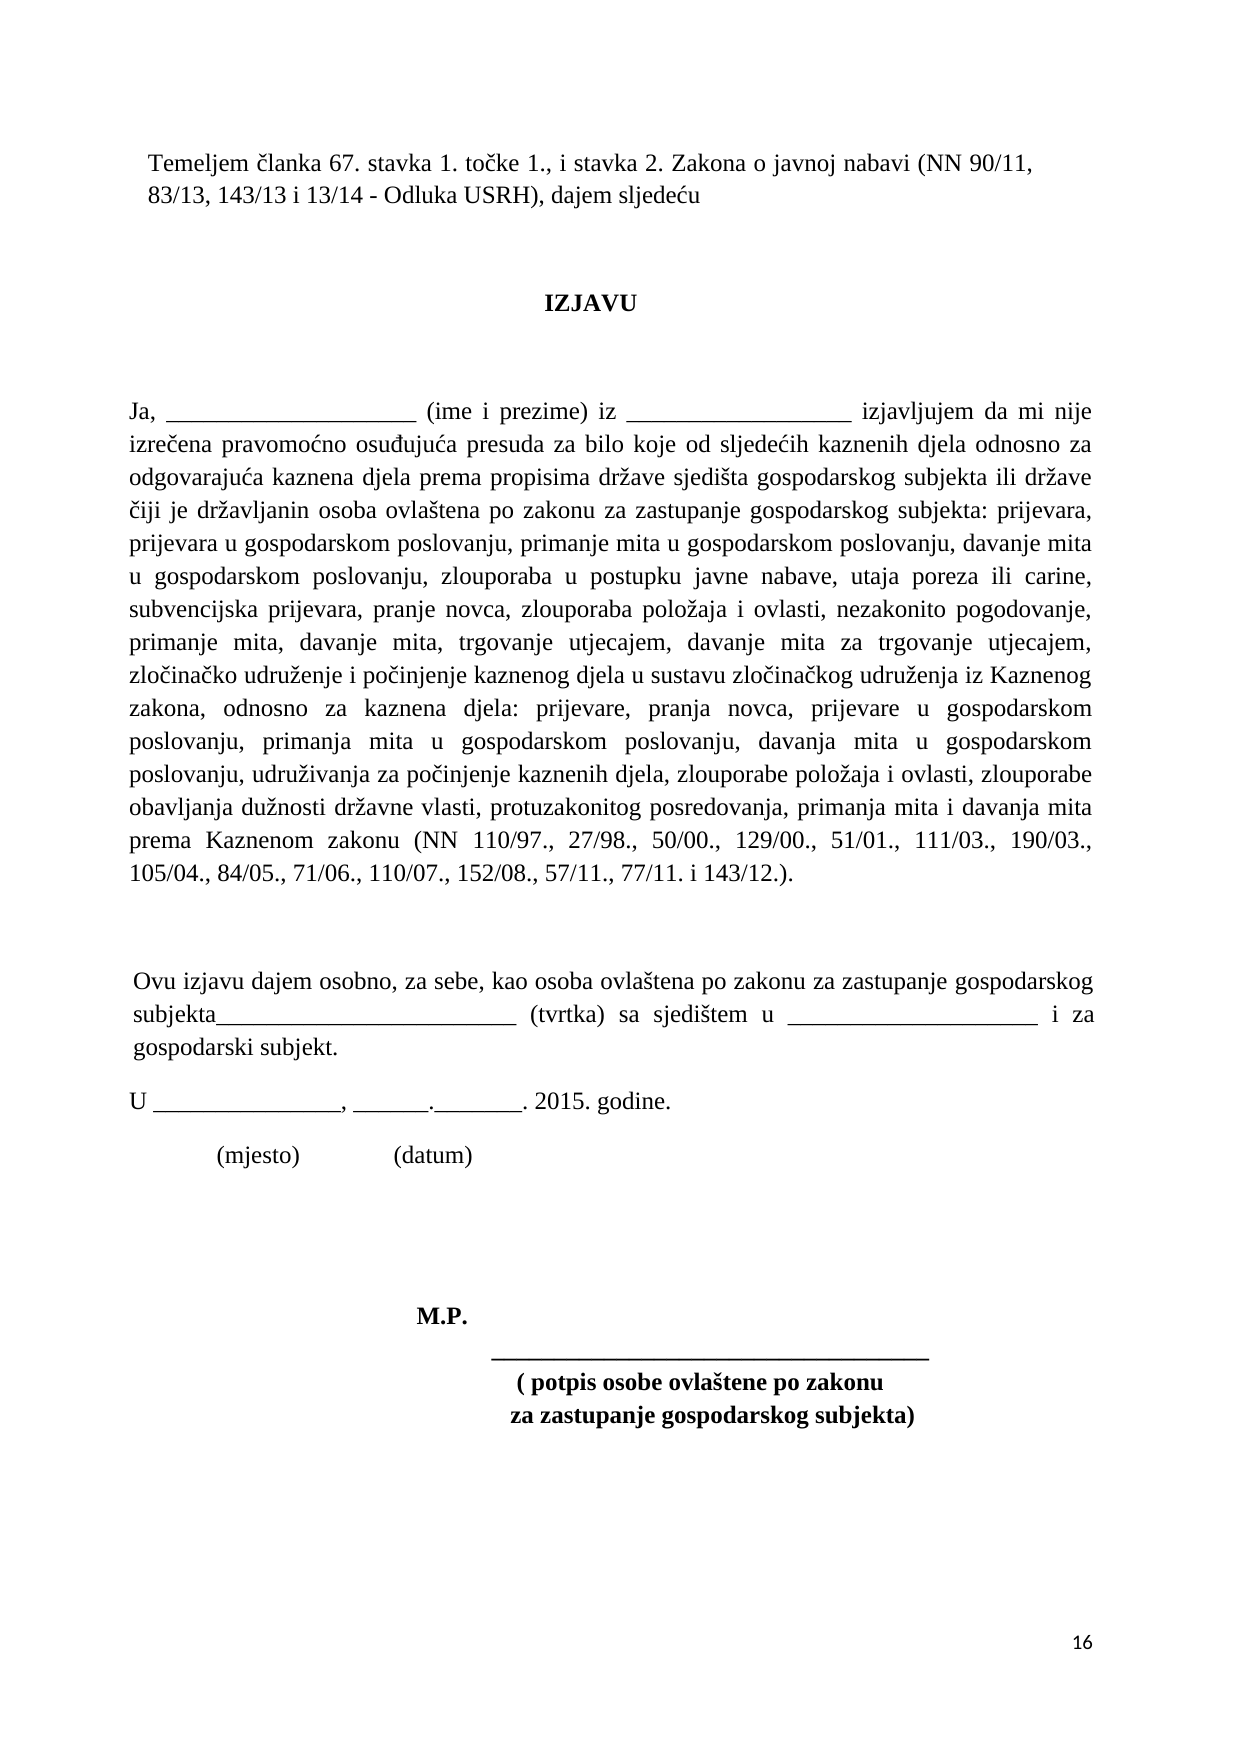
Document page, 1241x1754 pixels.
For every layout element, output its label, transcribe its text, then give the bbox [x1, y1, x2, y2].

text ( potpis osobe ovlaštene po zakonu [148, 1367, 1093, 1396]
text M.P. [148, 1301, 1093, 1330]
text U _______________, ______._______. 2015. godine. [129, 1086, 1093, 1115]
text Temeljem članka 67. stavka 1. točke 1., i stavka 2. Zakona o javnoj nabavi (NN 90/11, 83/13, 143/13 i 13/14 - Odluka USRH), dajem sljedeću [148, 148, 1034, 209]
text za zastupanje gospodarskog subjekta) [148, 1400, 1093, 1429]
text (mjesto) (datum) [148, 1140, 1093, 1168]
text IZJAVU [148, 288, 1034, 317]
text Ovu izjavu dajem osobno, za sebe, kao osoba ovlaštena po zakonu za zastupanje gospodarskog subjekta________________________ (tvrtka) sa sjedištem u ____________________ i za gospodarski subjekt. [133, 966, 1095, 1061]
text Ja, ____________________ (ime i prezime) iz __________________ izjavljujem da mi nije izrečena pravomoćno osuđujuća presuda za bilo koje od sljedećih kaznenih djela odnosno za odgovarajuća kaznena djela prema propisima države sjedišta gospodarskog subjekta ili države čiji je državljanin osoba ovlaštena po zakonu za zastupanje gospodarskog subjekta: prijevara, prijevara u gospodarskom poslovanju, primanje mita u gospodarskom poslovanju, davanje mita u gospodarskom poslovanju, zlouporaba u postupku javne nabave, utaja poreza ili carine, subvencijska prijevara, pranje novca, zlouporaba položaja i ovlasti, nezakonito pogodovanje, primanje mita, davanje mita, trgovanje utjecajem, davanje mita za trgovanje utjecajem, zločinačko udruženje i počinjenje kaznenog djela u sustavu zločinačkog udruženja iz Kaznenog zakona, odnosno za kaznena djela: prijevare, pranja novca, prijevare u gospodarskom poslovanju, primanja mita u gospodarskom poslovanju, davanja mita u gospodarskom poslovanju, udruživanja za počinjenje kaznenih djela, zlouporabe položaja i ovlasti, zlouporabe obavljanja dužnosti državne vlasti, protuzakonitog posredovanja, primanja mita i davanja mita prema Kaznenom zakonu (NN 110/97., 27/98., 50/00., 129/00., 51/01., 111/03., 190/03., 105/04., 84/05., 71/06., 110/07., 152/08., 57/11., 77/11. i 143/12.). [129, 396, 1093, 887]
text ___________________________________ [148, 1334, 1093, 1363]
